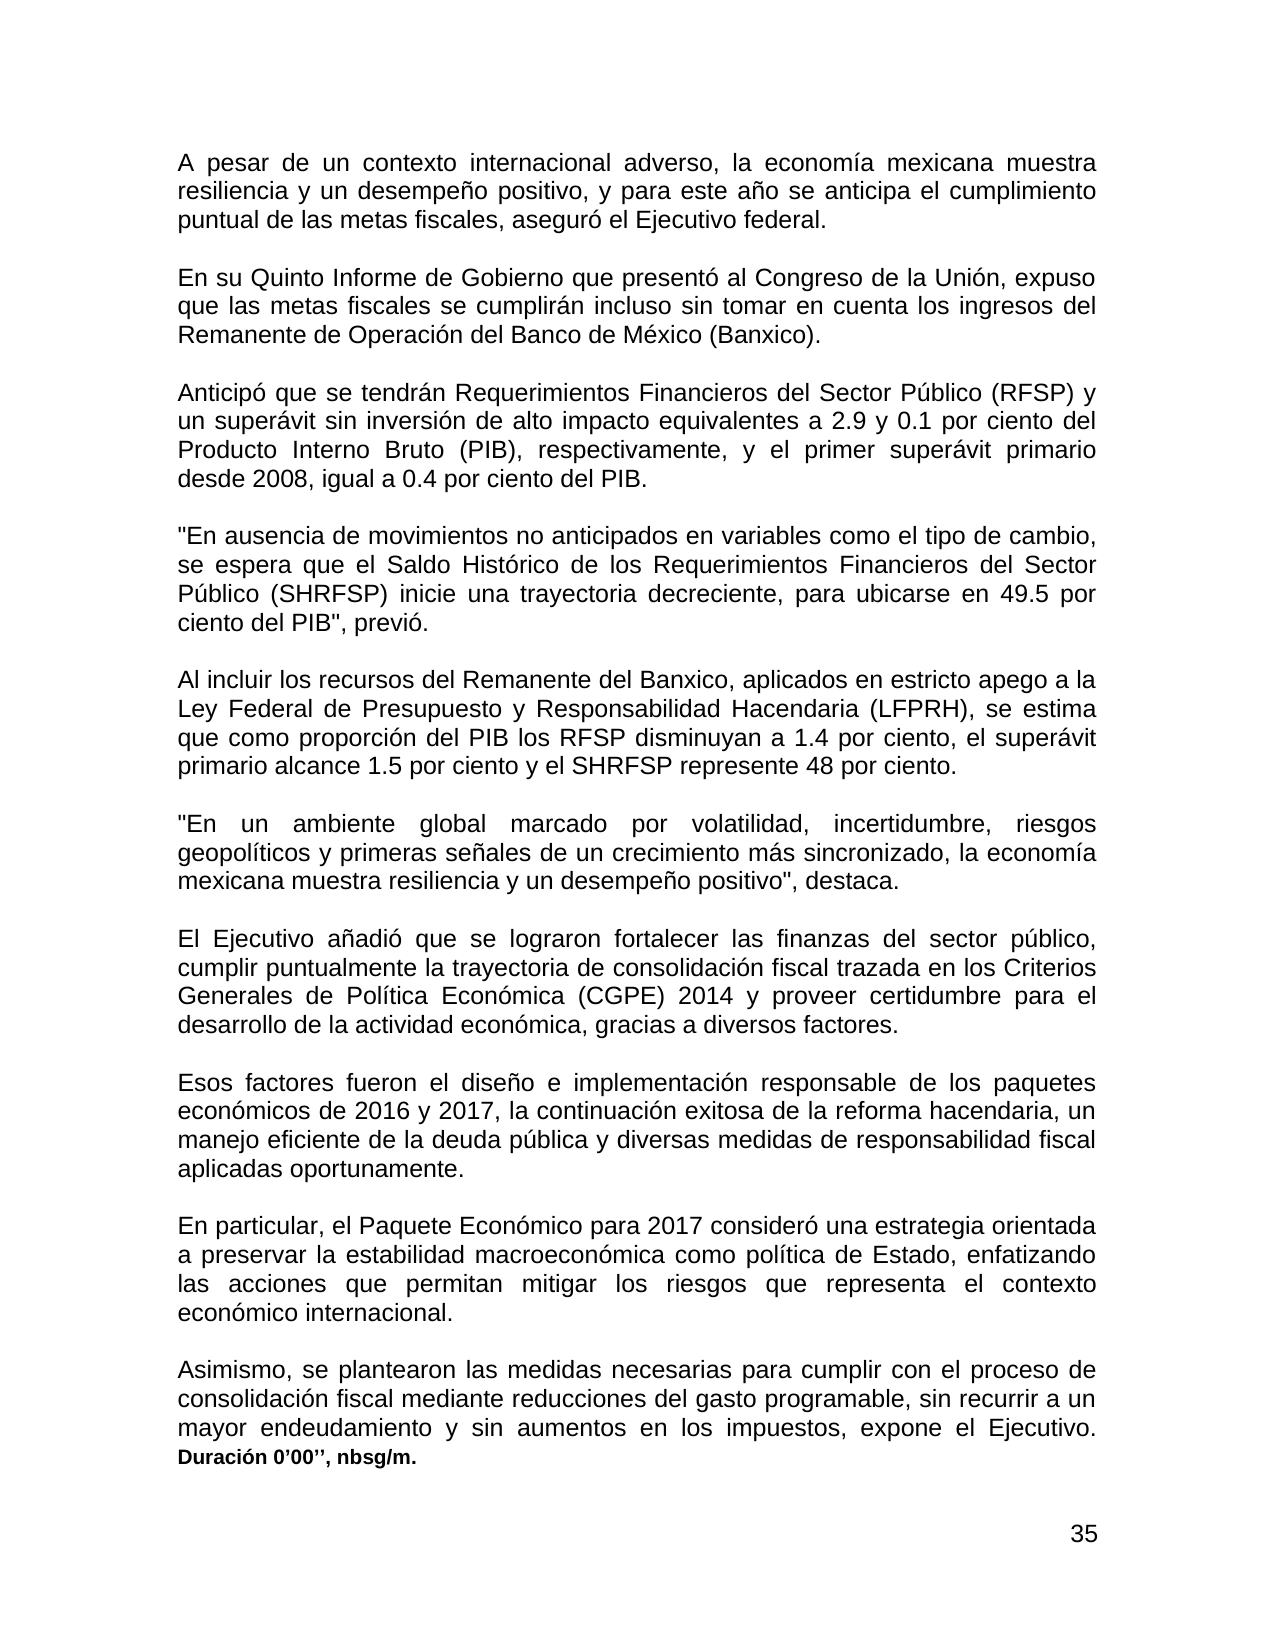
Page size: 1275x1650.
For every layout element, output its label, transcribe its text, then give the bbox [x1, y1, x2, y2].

text Esos factores fueron el diseño e implementación responsable de los paquetes económicos de 2016 y 2017, la continuación exitosa de la reforma hacendaria, un manejo eficiente de la deuda pública y diversas medidas de responsabilidad fiscal aplicadas oportunamente. [177, 1068, 1098, 1183]
text "En ausencia de movimientos no anticipados en variables como el tipo de cambio, se espera que el Saldo Histórico de los Requerimientos Financieros del Sector Público (SHRFSP) inicie una trayectoria decreciente, para ubicarse en 49.5 por ciento del PIB", previó. [177, 521, 1098, 636]
text A pesar de un contexto internacional adverso, la economía mexicana muestra resiliencia y un desempeño positivo, y para este año se anticipa el cumplimiento puntual de las metas fiscales, aseguró el Ejecutivo federal. [177, 148, 1098, 234]
text Al incluir los recursos del Remanente del Banxico, aplicados en estricto apego a la Ley Federal de Presupuesto y Responsabilidad Hacendaria (LFPRH), se estima que como proporción del PIB los RFSP disminuyan a 1.4 por ciento, el superávit primario alcance 1.5 por ciento y el SHRFSP represente 48 por ciento. [177, 665, 1098, 780]
text Asimismo, se plantearon las medidas necesarias para cumplir con el proceso de consolidación fiscal mediante reducciones del gasto programable, sin recurrir a un mayor endeudamiento y sin aumentos en los impuestos, expone el Ejecutivo. Duración 0’00’’, nbsg/m. [177, 1355, 1098, 1470]
text El Ejecutivo añadió que se lograron fortalecer las finanzas del sector público, cumplir puntualmente la trayectoria de consolidación fiscal trazada en los Criterios Generales de Política Económica (CGPE) 2014 y proveer certidumbre para el desarrollo de la actividad económica, gracias a diversos factores. [177, 924, 1098, 1039]
text Anticipó que se tendrán Requerimientos Financieros del Sector Público (RFSP) y un superávit sin inversión de alto impacto equivalentes a 2.9 y 0.1 por ciento del Producto Interno Bruto (PIB), respectivamente, y el primer superávit primario desde 2008, igual a 0.4 por ciento del PIB. [177, 378, 1098, 493]
text "En un ambiente global marcado por volatilidad, incertidumbre, riesgos geopolíticos y primeras señales de un crecimiento más sincronizado, la economía mexicana muestra resiliencia y un desempeño positivo", destaca. [177, 809, 1098, 895]
text En particular, el Paquete Económico para 2017 consideró una estrategia orientada a preservar la estabilidad macroeconómica como política de Estado, enfatizando las acciones que permitan mitigar los riesgos que representa el contexto económico internacional. [177, 1211, 1098, 1326]
text En su Quinto Informe de Gobierno que presentó al Congreso de la Unión, expuso que las metas fiscales se cumplirán incluso sin tomar en cuenta los ingresos del Remanente de Operación del Banco de México (Banxico). [177, 263, 1098, 349]
